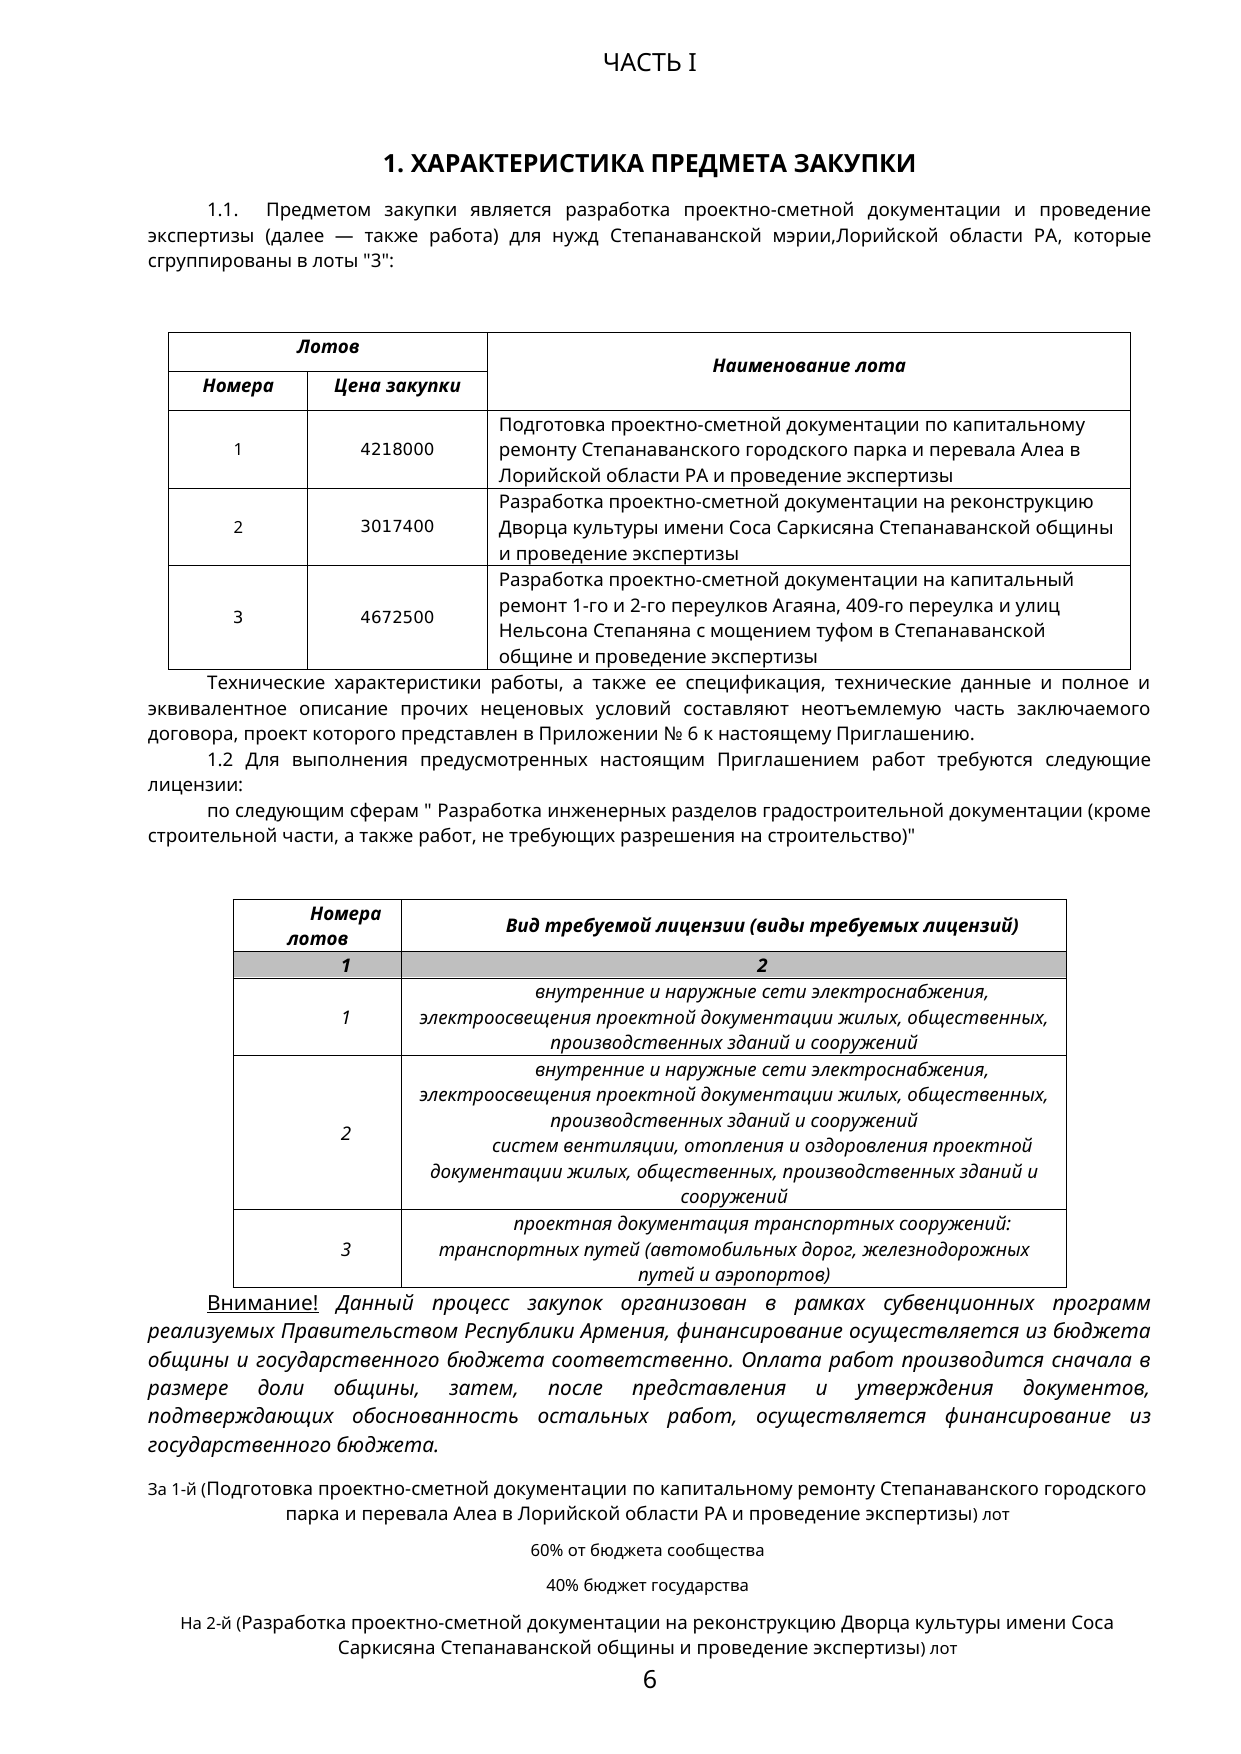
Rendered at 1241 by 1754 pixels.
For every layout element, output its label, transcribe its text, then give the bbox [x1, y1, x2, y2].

text За 1-й (Подготовка проектно-сметной документации по капитальному ремонту Степанаванского городского парка и перевала Алеа в Лорийской области РА и проведение экспертизы) лот [143, 1475, 1152, 1526]
table_cell 1 [234, 979, 401, 1055]
table_header Лотов [169, 333, 487, 371]
table_cell 3 [234, 1210, 401, 1287]
table_cell 3017400 [308, 489, 487, 565]
text по следующим сферам " Разработка инженерных разделов градостроительной документации (кроме строительной части, а также работ, не требующих разрешения на строительство)" [148, 797, 1152, 848]
table_cell 2 [402, 952, 1066, 977]
text 1. ХАРАКТЕРИСТИКА ПРЕДМЕТА ЗАКУПКИ [148, 146, 1152, 180]
table_cell 1 [169, 411, 307, 488]
table_cell 1 [234, 952, 401, 977]
text ЧАСТЬ I [148, 44, 1152, 78]
table_header Номера лотов [234, 900, 401, 951]
table_cell внутренние и наружные сети электроснабжения, электроосвещения проектной документации жилых, общественных, производственных зданий и сооружений систем вентиляции, отопления и оздоровления проектной документации жилых, общественных, производственных зданий и сооружений [402, 1056, 1066, 1209]
table_header Наименование лота [488, 333, 1130, 410]
table_cell 4672500 [308, 566, 487, 668]
text 60% от бюджета сообщества [143, 1539, 1152, 1561]
text На 2-й (Разработка проектно-сметной документации на реконструкцию Дворца культуры имени Соса Саркисяна Степанаванской общины и проведение экспертизы) лот [143, 1609, 1152, 1660]
text Внимание! Данный процесс закупок организован в рамках субвенционных программ реализуемых Правительством Республики Армения, финансирование осуществляется из бюджета общины и государственного бюджета соответственно. Оплата работ производится сначала в размере доли общины, затем, после представления и утверждения документов, подтверждающих обоснованность остальных работ, осуществляется финансирование из государственного бюджета. [148, 1288, 1152, 1458]
table_cell Разработка проектно-сметной документации на реконструкцию Дворца культуры имени Соса Саркисяна Степанаванской общины и проведение экспертизы [488, 489, 1130, 565]
table_header Вид требуемой лицензии (виды требуемых лицензий) [402, 900, 1066, 951]
text 1.2 Для выполнения предусмотренных настоящим Приглашением работ требуются следующие лицензии: [148, 746, 1152, 797]
table_cell 2 [169, 489, 307, 565]
text Технические характеристики работы, а также ее спецификация, технические данные и полное и эквивалентное описание прочих неценовых условий составляют неотъемлемую часть заключаемого договора, проект которого представлен в Приложении № 6 к настоящему Приглашению. [148, 669, 1152, 746]
table_cell Цена закупки [308, 372, 487, 410]
subtitle 1.1. Предметом закупки является разработка проектно-сметной документации и проведение экспертизы (далее — также работа) для нужд Степанаванской мэрии,Лорийской области РА, которые сгруппированы в лоты "3": [148, 197, 1152, 273]
table_cell внутренние и наружные сети электроснабжения, электроосвещения проектной документации жилых, общественных, производственных зданий и сооружений [402, 979, 1066, 1055]
table_cell 2 [234, 1056, 401, 1209]
table_cell проектная документация транспортных сооружений: транспортных путей (автомобильных дорог, железнодорожных путей и аэропортов) [402, 1210, 1066, 1287]
table_cell Номера [169, 372, 307, 410]
text 40% бюджет государства [143, 1574, 1152, 1597]
table_cell Подготовка проектно-сметной документации по капитальному ремонту Степанаванского городского парка и перевала Алеа в Лорийской области РА и проведение экспертизы [488, 411, 1130, 488]
table_cell 3 [169, 566, 307, 668]
table_cell 4218000 [308, 411, 487, 488]
table_cell Разработка проектно-сметной документации на капитальный ремонт 1-го и 2-го переулков Агаяна, 409-го переулка и улиц Нельсона Степаняна с мощением туфом в Степанаванской общине и проведение экспертизы [488, 566, 1130, 668]
